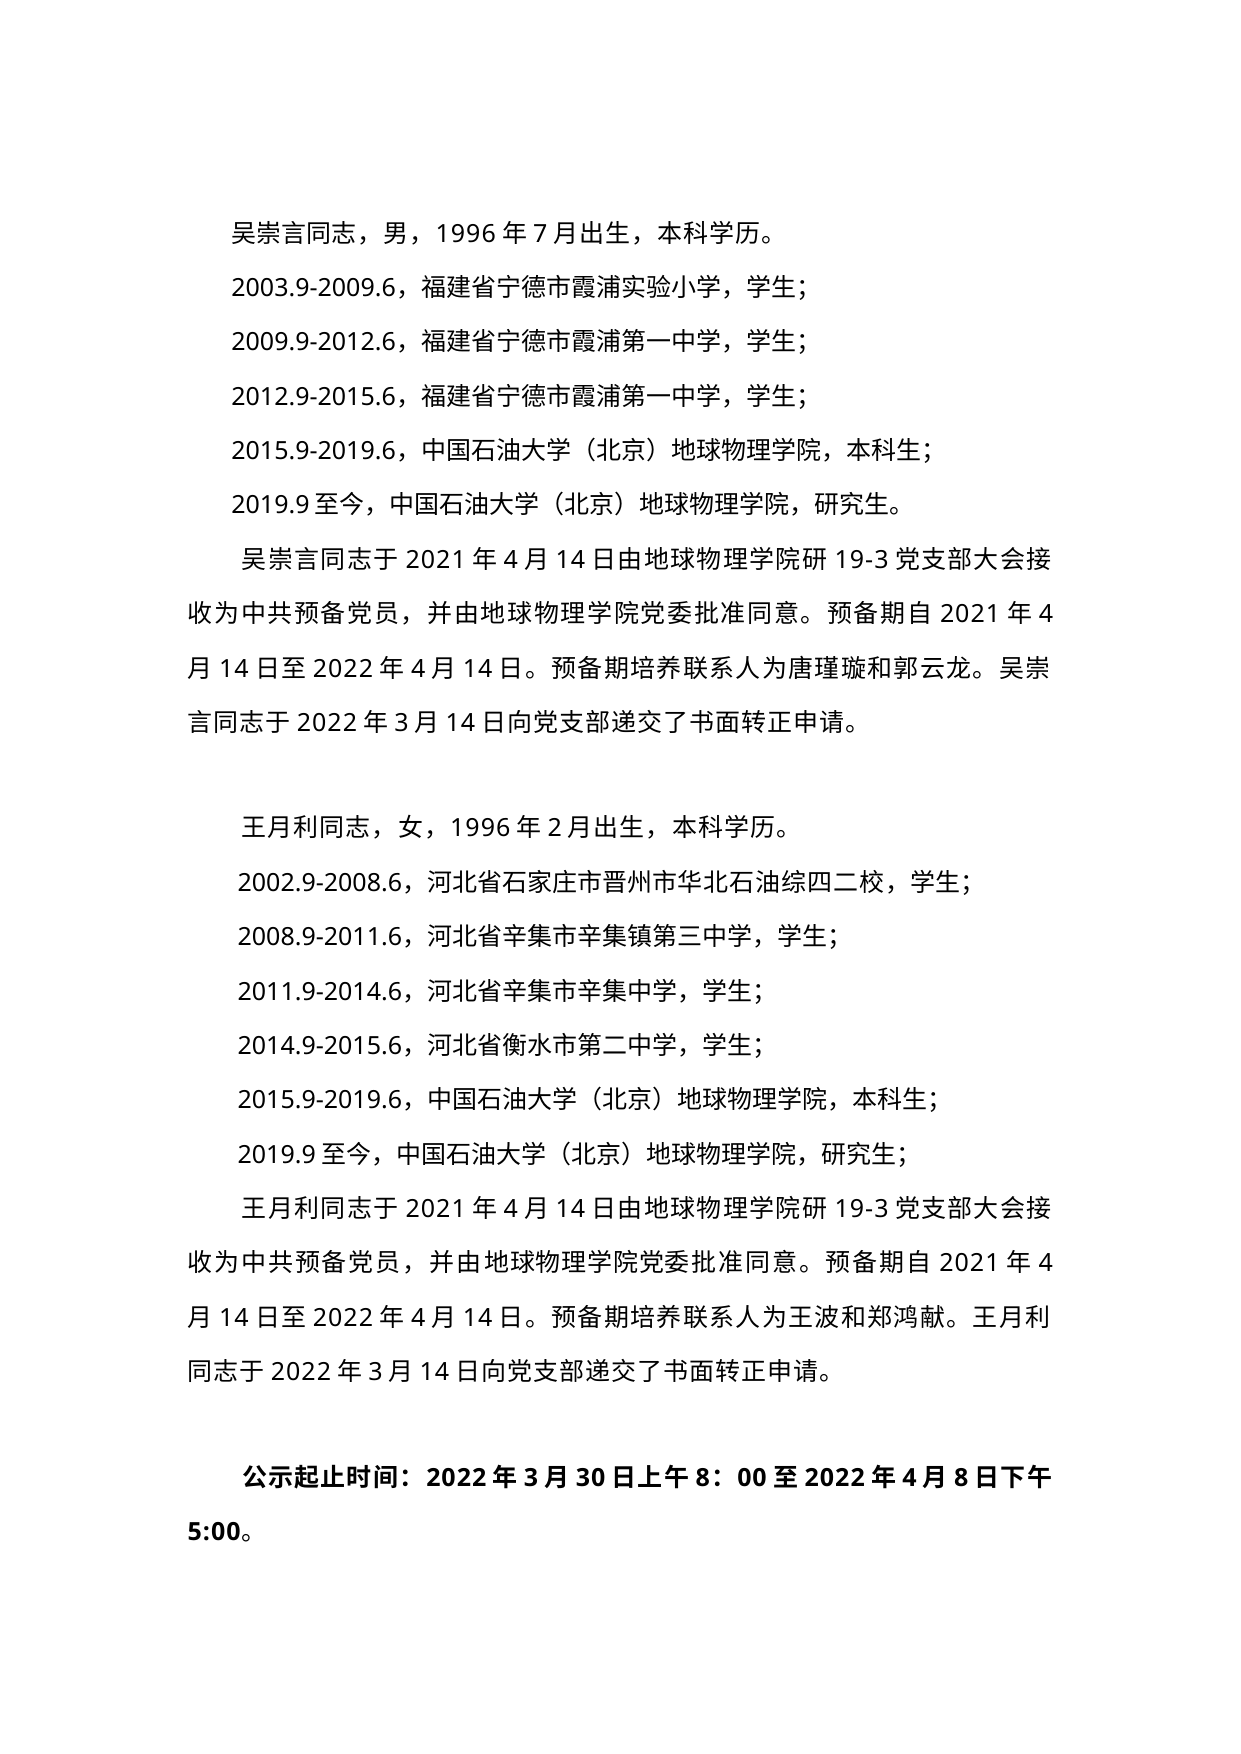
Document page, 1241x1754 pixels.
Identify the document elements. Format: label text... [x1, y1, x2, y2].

text 2015.9-2019.6，中国石油大学（北京）地球物理学院，本科生； [187, 431, 1053, 467]
text 2019.9至今，中国石油大学（北京）地球物理学院，研究生。 [187, 485, 1053, 521]
text 2011.9-2014.6，河北省辛集市辛集中学，学生； [187, 971, 1053, 1007]
text 2002.9-2008.6，河北省石家庄市晋州市华北石油综四二校，学生； [187, 862, 1053, 898]
text 2003.9-2009.6，福建省宁德市霞浦实验小学，学生； [187, 267, 1053, 304]
text 2009.9-2012.6，福建省宁德市霞浦第一中学，学生； [187, 322, 1053, 358]
text 2012.9-2015.6，福建省宁德市霞浦第一中学，学生； [187, 376, 1053, 412]
text 公示起止时间：2022年3月30日上午8：00至2022年4月8日下午5:00。 [187, 1457, 1053, 1548]
text 2014.9-2015.6，河北省衡水市第二中学，学生； [187, 1025, 1053, 1062]
text 吴崇言同志于2021年4月14日由地球物理学院研19-3党支部大会接收为中共预备党员，并由地球物理学院党委批准同意。预备期自2021年4月14日至2022年4月14日。预备期培养联系人为唐瑾璇和郭云龙。吴崇言同志于2022年3月14日向党支部递交了书面转正申请。 [187, 539, 1053, 739]
text 王月利同志于2021年4月14日由地球物理学院研19-3党支部大会接收为中共预备党员，并由地球物理学院党委批准同意。预备期自2021年4月14日至2022年4月14日。预备期培养联系人为王波和郑鸿献。王月利同志于2022年3月14日向党支部递交了书面转正申请。 [187, 1188, 1053, 1388]
text 2008.9-2011.6，河北省辛集市辛集镇第三中学，学生； [187, 917, 1053, 953]
text 王月利同志，女，1996年2月出生，本科学历。 [187, 808, 1053, 844]
text 吴崇言同志，男，1996年7月出生，本科学历。 [187, 213, 1053, 249]
text 2019.9至今，中国石油大学（北京）地球物理学院，研究生； [187, 1134, 1053, 1170]
text 2015.9-2019.6，中国石油大学（北京）地球物理学院，本科生； [187, 1080, 1053, 1116]
